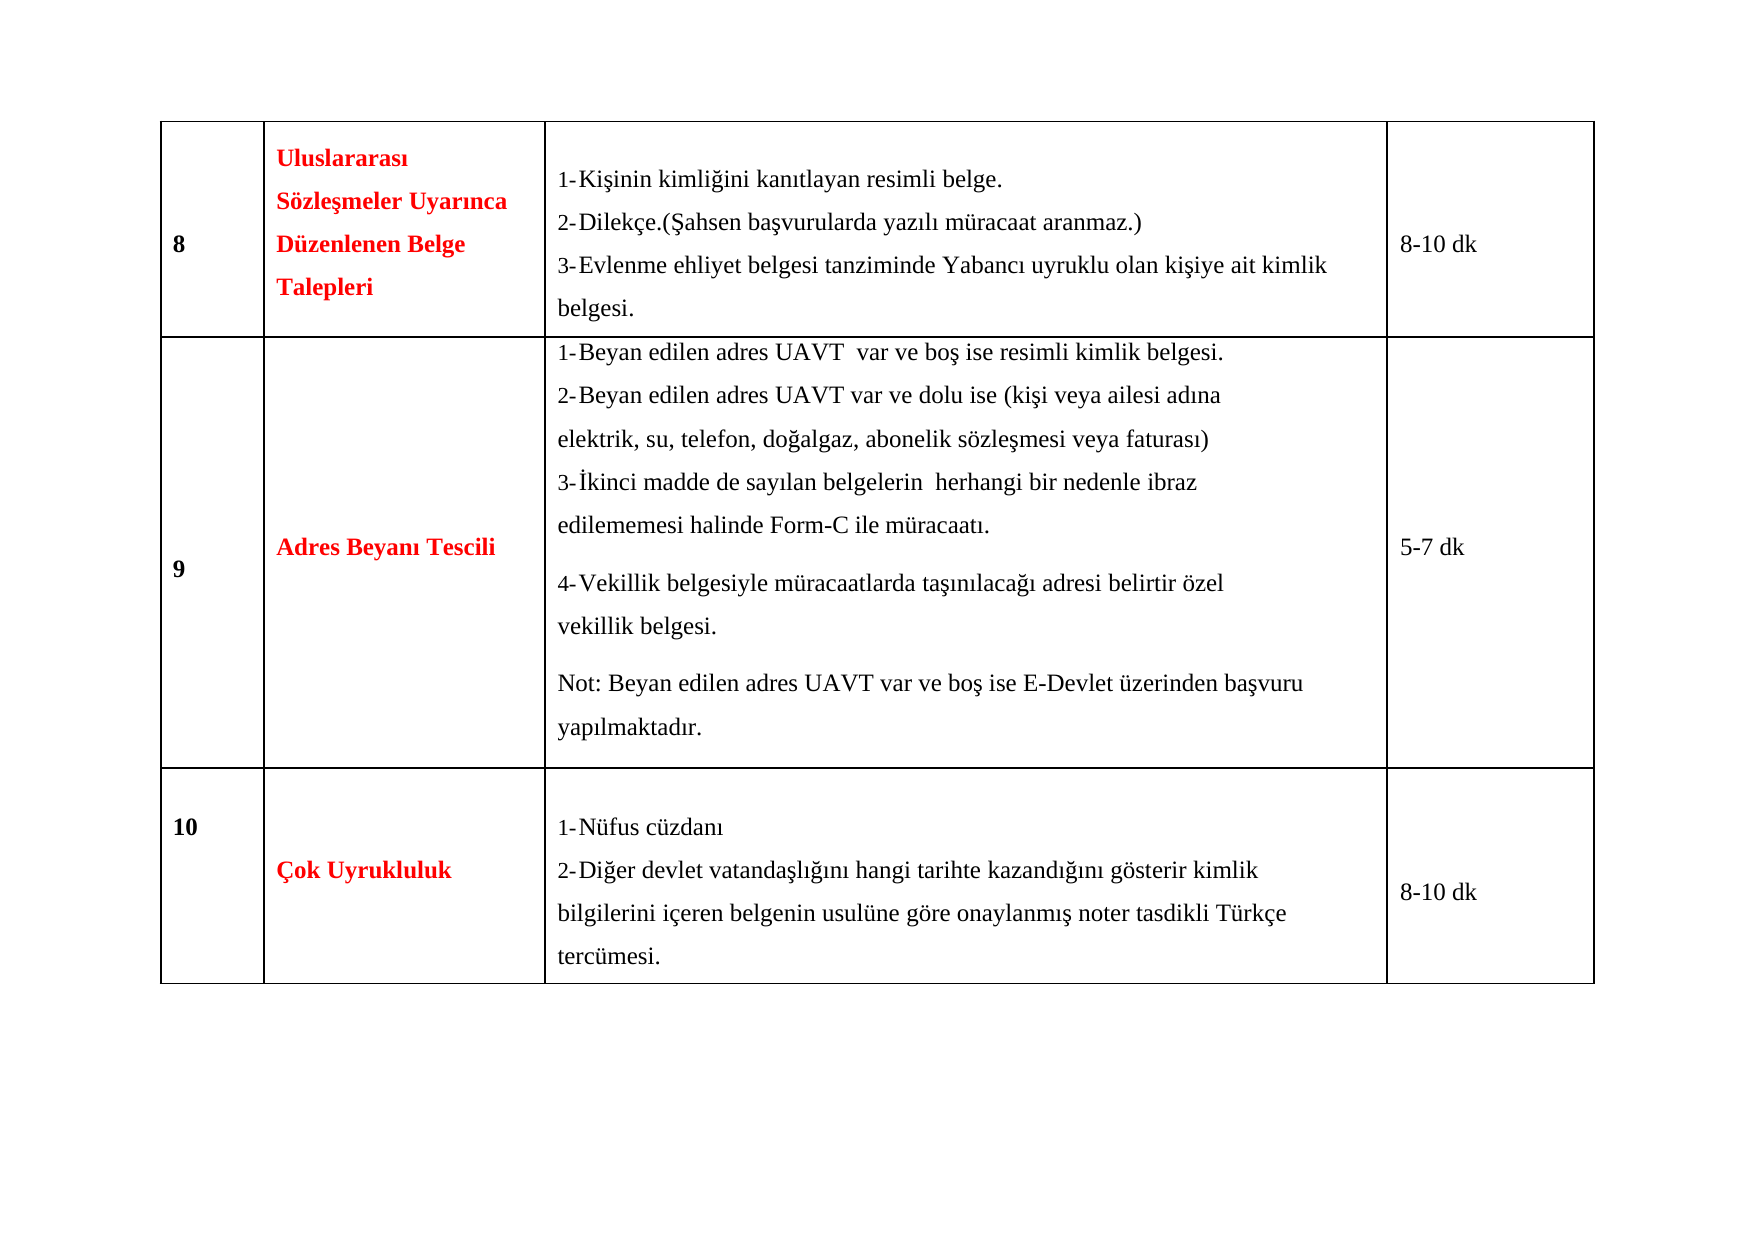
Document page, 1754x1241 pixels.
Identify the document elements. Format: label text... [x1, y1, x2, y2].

table_cell 9 [162, 338, 263, 767]
table_header 8-10 dk [1388, 122, 1593, 336]
table_cell Çok Uyrukluluk [265, 769, 544, 983]
table_cell Nüfus cüzdanı Diğer devlet vatandaşlığını hangi tarihte kazandığını gösterir kimlik bilgilerini içeren belgenin usulüne göre onaylanmış noter tasdikli Türkçe tercümesi. [546, 769, 1386, 983]
table_cell Adres Beyanı Tescili [265, 338, 544, 767]
table_cell 8-10 dk [1388, 769, 1593, 983]
table_header 8 [162, 122, 263, 336]
table_cell 5-7 dk [1388, 338, 1593, 767]
table_header Kişinin kimliğini kanıtlayan resimli belge. Dilekçe.(Şahsen başvurularda yazılı müracaat aranmaz.) Evlenme ehliyet belgesi tanziminde Yabancı uyruklu olan kişiye ait kimlik belgesi. [546, 122, 1386, 336]
table_header Uluslararası Sözleşmeler Uyarınca Düzenlenen Belge Talepleri [265, 122, 544, 336]
table_cell Beyan edilen adres UAVT var ve boş ise resimli kimlik belgesi. Beyan edilen adres UAVT var ve dolu ise (kişi veya ailesi adına elektrik, su, telefon, doğalgaz, abonelik sözleşmesi veya faturası) İkinci madde de sayılan belgelerin herhangi bir nedenle ibraz edilememesi halinde Form-C ile müracaatı. Vekillik belgesiyle müracaatlarda taşınılacağı adresi belirtir özel vekillik belgesi. Not: Beyan edilen adres UAVT var ve boş ise E-Devlet üzerinden başvuru yapılmaktadır. [546, 338, 1386, 767]
table_cell 10 [162, 769, 263, 983]
